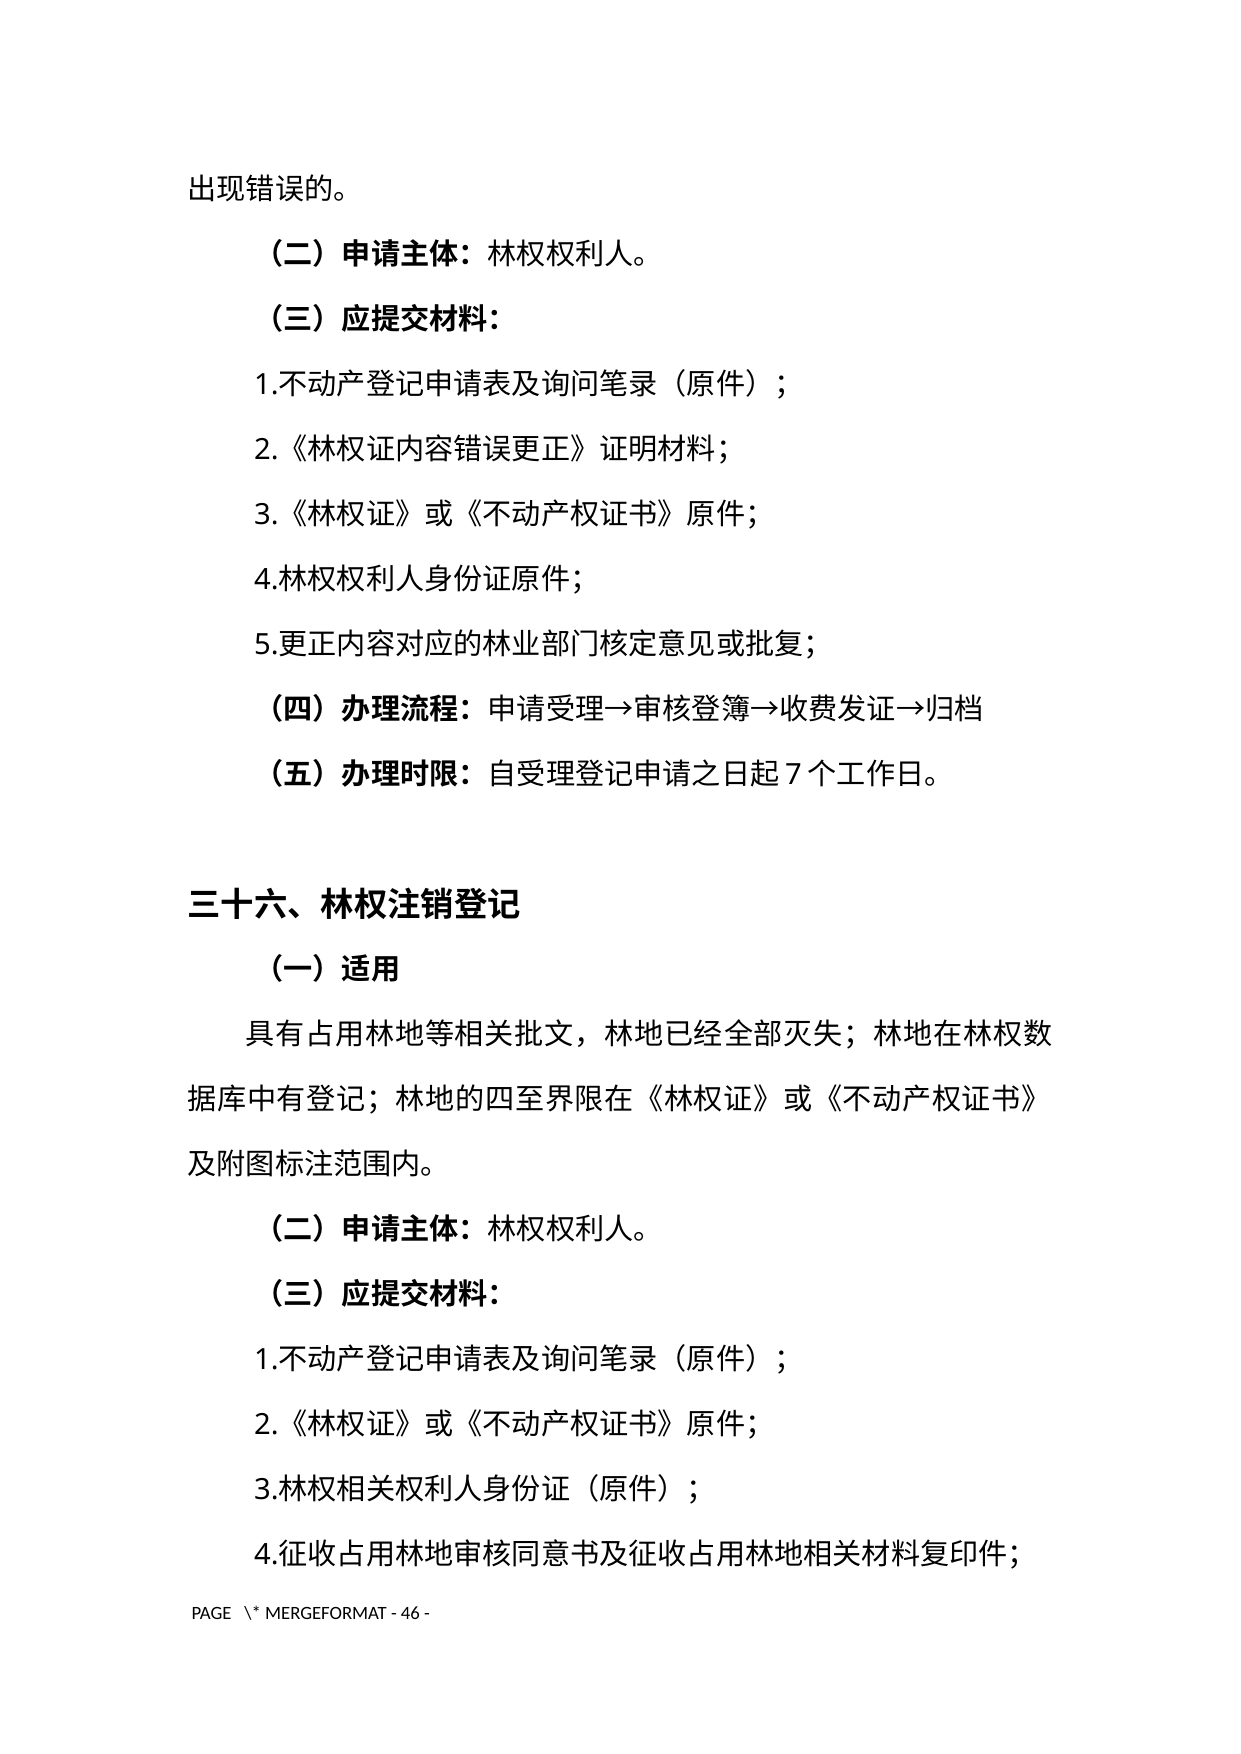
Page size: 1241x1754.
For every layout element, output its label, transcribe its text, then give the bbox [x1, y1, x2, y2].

text 1.不动产登记申请表及询问笔录（原件）； [187, 1324, 1053, 1389]
text （五）办理时限：自受理登记申请之日起7个工作日。 [187, 739, 1053, 804]
text （二）申请主体：林权权利人。 [187, 1194, 1053, 1259]
text 1.不动产登记申请表及询问笔录（原件）； [187, 349, 1053, 414]
text 2.《林权证》或《不动产权证书》原件； [187, 1389, 1053, 1454]
text （三）应提交材料： [187, 1259, 1053, 1324]
text 4.征收占用林地审核同意书及征收占用林地相关材料复印件； [187, 1519, 1053, 1584]
text 3.林权相关权利人身份证（原件）； [187, 1454, 1053, 1519]
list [187, 154, 1053, 219]
text （四）办理流程：申请受理→审核登簿→收费发证→归档 [187, 674, 1053, 739]
list 具有占用林地等相关批文，林地已经全部灭失；林地在林权数据库中有登记；林地的四至界限在《林权证》或《不动产权证书》及附图标注范围内。 [187, 999, 1053, 1194]
text 三十六、林权注销登记 [187, 869, 1053, 934]
text 3.《林权证》或《不动产权证书》原件； [187, 479, 1053, 544]
text （二）申请主体：林权权利人。 [187, 219, 1053, 284]
list 适用 [187, 934, 1053, 999]
text 5.更正内容对应的林业部门核定意见或批复； [187, 609, 1053, 674]
text 4.林权权利人身份证原件； [187, 544, 1053, 609]
text 2.《林权证内容错误更正》证明材料； [187, 414, 1053, 479]
text （三）应提交材料： [187, 284, 1053, 349]
